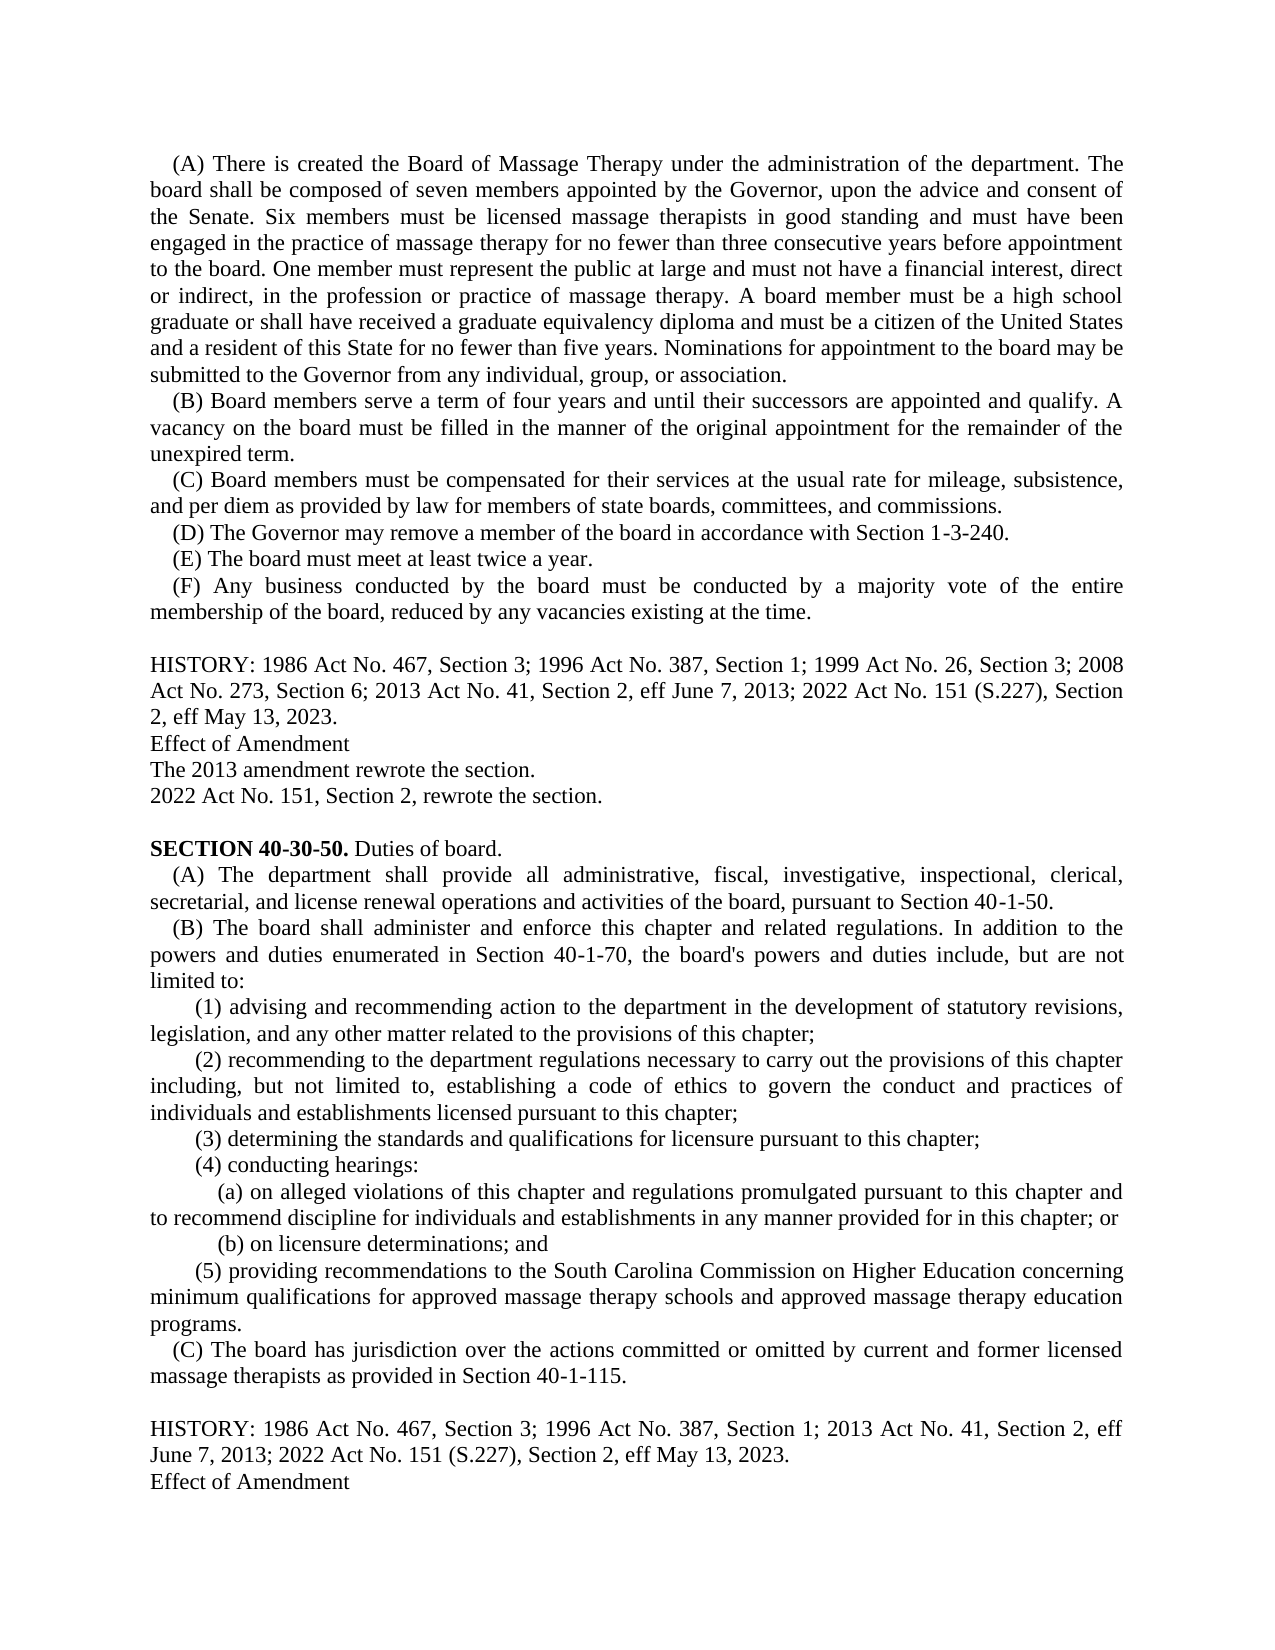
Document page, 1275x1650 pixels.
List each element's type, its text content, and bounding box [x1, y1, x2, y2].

text (B) Board members serve a term of four years and until their successors are appointed and qualify. A vacancy on the board must be filled in the manner of the original appointment for the remainder of the unexpired term. [150, 387, 1125, 466]
text (b) on licensure determinations; and [150, 1231, 1125, 1257]
text HISTORY: 1986 Act No. 467, Section 3; 1996 Act No. 387, Section 1; 1999 Act No. 26, Section 3; 2008 Act No. 273, Section 6; 2013 Act No. 41, Section 2, eff June 7, 2013; 2022 Act No. 151 (S.227), Section 2, eff May 13, 2023. [150, 651, 1125, 730]
text (3) determining the standards and qualifications for licensure pursuant to this chapter; [150, 1125, 1125, 1151]
text (C) The board has jurisdiction over the actions committed or omitted by current and former licensed massage therapists as provided in Section 40-1-115. [150, 1336, 1125, 1389]
text (A) The department shall provide all administrative, fiscal, investigative, inspectional, clerical, secretarial, and license renewal operations and activities of the board, pursuant to Section 40-1-50. [150, 862, 1125, 914]
text (F) Any business conducted by the board must be conducted by a majority vote of the entire membership of the board, reduced by any vacancies existing at the time. [150, 572, 1125, 624]
text 2022 Act No. 151, Section 2, rewrote the section. [150, 782, 1125, 809]
text The 2013 amendment rewrote the section. [150, 756, 1125, 782]
text (B) The board shall administer and enforce this chapter and related regulations. In addition to the powers and duties enumerated in Section 40-1-70, the board's powers and duties include, but are not limited to: [150, 914, 1125, 993]
text (5) providing recommendations to the South Carolina Commission on Higher Education concerning minimum qualifications for approved massage therapy schools and approved massage therapy education programs. [150, 1257, 1125, 1336]
text Effect of Amendment [150, 1468, 1125, 1494]
text (4) conducting hearings: [150, 1151, 1125, 1178]
text (E) The board must meet at least twice a year. [150, 545, 1125, 572]
text (1) advising and recommending action to the department in the development of statutory revisions, legislation, and any other matter related to the provisions of this chapter; [150, 993, 1125, 1046]
text (D) The Governor may remove a member of the board in accordance with Section 1-3-240. [150, 519, 1125, 545]
text (2) recommending to the department regulations necessary to carry out the provisions of this chapter including, but not limited to, establishing a code of ethics to govern the conduct and practices of individuals and establishments licensed pursuant to this chapter; [150, 1046, 1125, 1125]
text (A) There is created the Board of Massage Therapy under the administration of the department. The board shall be composed of seven members appointed by the Governor, upon the advice and consent of the Senate. Six members must be licensed massage therapists in good standing and must have been engaged in the practice of massage therapy for no fewer than three consecutive years before appointment to the board. One member must represent the public at large and must not have a financial interest, direct or indirect, in the profession or practice of massage therapy. A board member must be a high school graduate or shall have received a graduate equivalency diploma and must be a citizen of the United States and a resident of this State for no fewer than five years. Nominations for appointment to the board may be submitted to the Governor from any individual, group, or association. [150, 150, 1125, 387]
text Effect of Amendment [150, 730, 1125, 756]
text (C) Board members must be compensated for their services at the usual rate for mileage, subsistence, and per diem as provided by law for members of state boards, committees, and commissions. [150, 466, 1125, 519]
text (a) on alleged violations of this chapter and regulations promulgated pursuant to this chapter and to recommend discipline for individuals and establishments in any manner provided for in this chapter; or [150, 1178, 1125, 1231]
text SECTION 40-30-50. Duties of board. [150, 835, 1125, 862]
